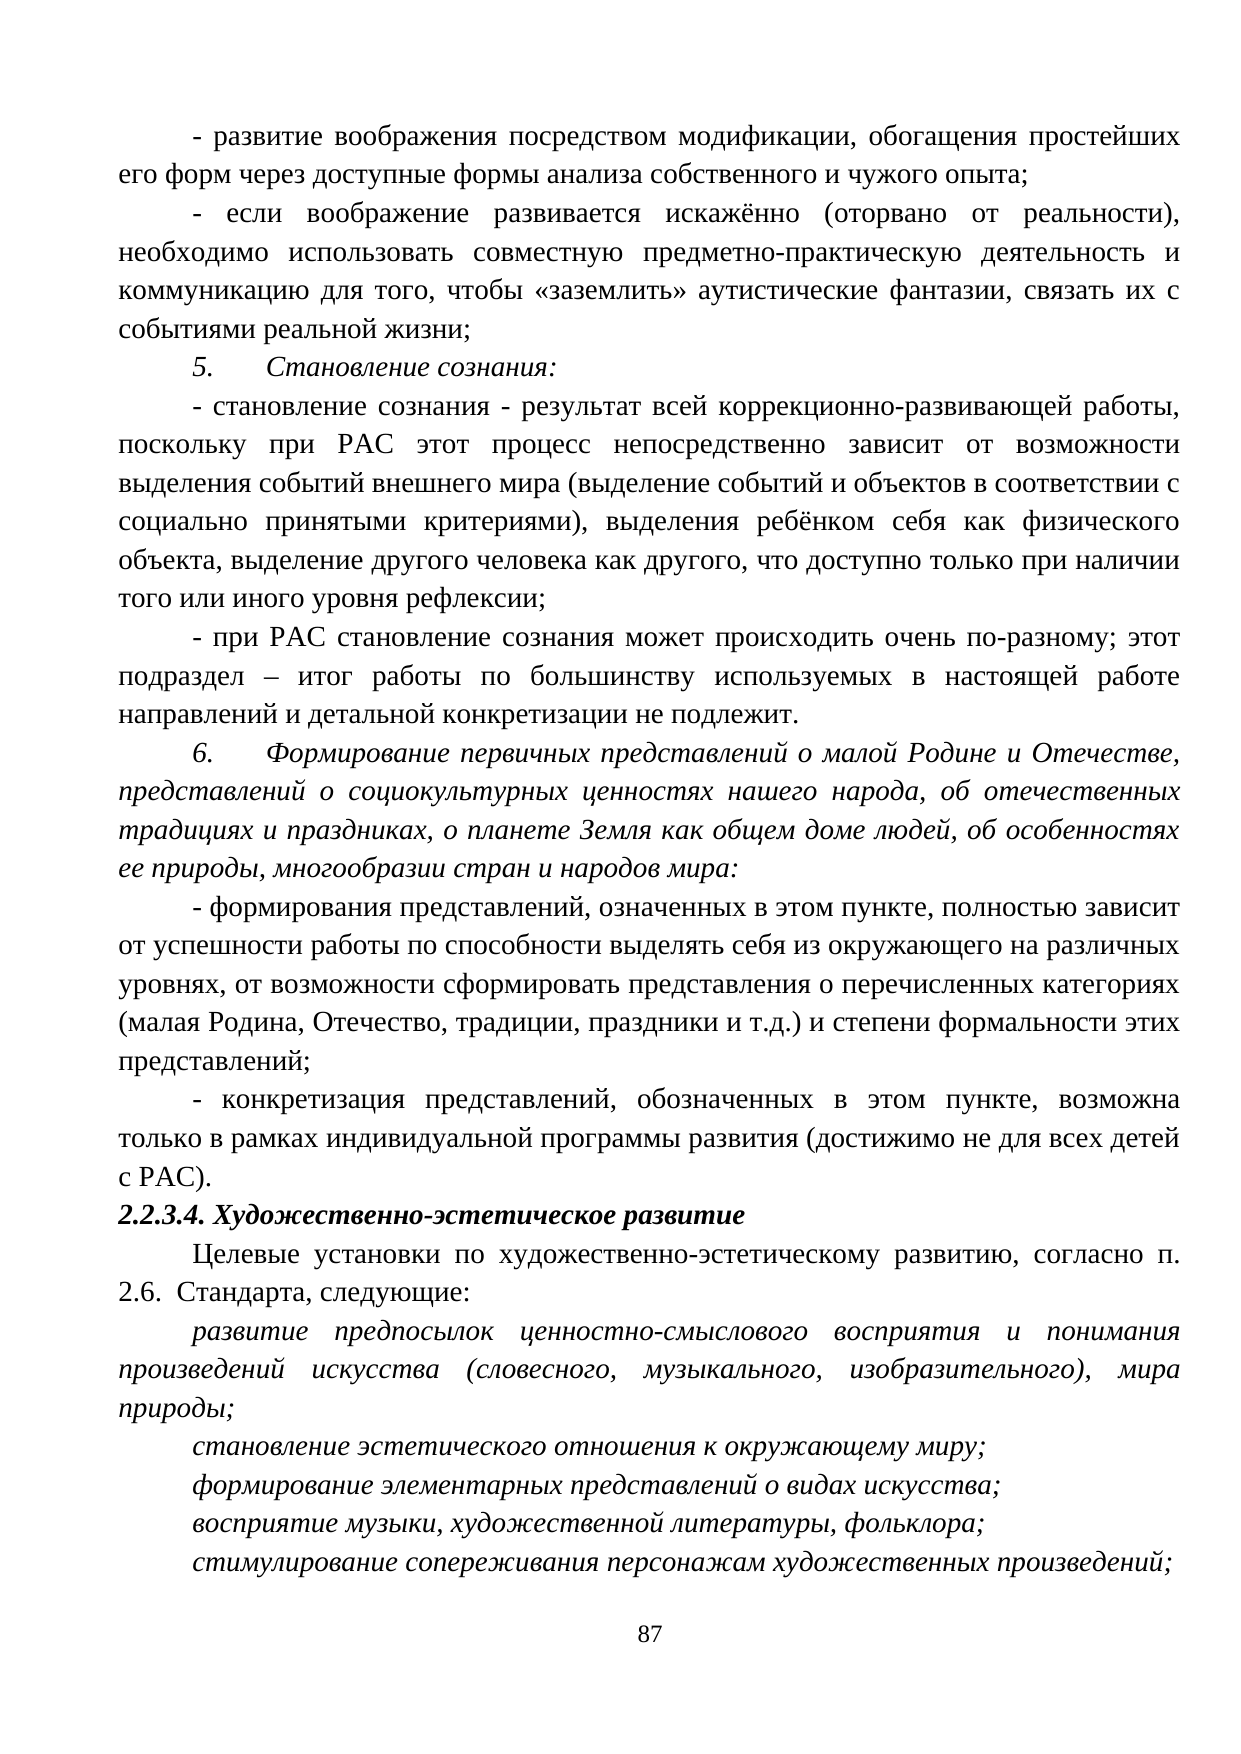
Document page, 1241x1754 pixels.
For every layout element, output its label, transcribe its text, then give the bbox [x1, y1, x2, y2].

text - конкретизация представлений, обозначенных в этом пункте, возможна только в рамках индивидуальной программы развития (достижимо не для всех детей с РАС). [118, 1082, 1181, 1192]
text стимулирование сопереживания персонажам художественных произведений; [118, 1544, 1181, 1578]
text формирование элементарных представлений о видах искусства; [118, 1467, 1181, 1501]
list Формирование первичных представлений о малой Родине и Отечестве, представлений о социокультурных ценностях нашего народа, об отечественных традициях и праздниках, о планете Земля как общем доме людей, об особенностях ее природы, многообразии стран и народов мира: [118, 735, 1181, 884]
text - при РАС становление сознания может происходить очень по-разному; этот подраздел – итог работы по большинству используемых в настоящей работе направлений и детальной конкретизации не подлежит. [118, 619, 1181, 730]
list Становление сознания: [118, 349, 1181, 383]
text 2.2.3.4. Художественно-эстетическое развитие [118, 1197, 1181, 1231]
text Целевые установки по художественно-эстетическому развитию, согласно п. 2.6. Стандарта, следующие: [118, 1236, 1181, 1308]
text развитие предпосылок ценностно-смыслового восприятия и понимания произведений искусства (словесного, музыкального, изобразительного), мира природы; [118, 1313, 1181, 1423]
text становление эстетического отношения к окружающему миру; [118, 1428, 1181, 1462]
list - если воображение развивается искажённо (оторвано от реальности), необходимо использовать совместную предметно-практическую деятельность и коммуникацию для того, чтобы «заземлить» аутистические фантазии, связать их с событиями реальной жизни; [118, 195, 1181, 344]
list - развитие воображения посредством модификации, обогащения простейших его форм через доступные формы анализа собственного и чужого опыта; [118, 118, 1181, 190]
text - становление сознания - результат всей коррекционно-развивающей работы, поскольку при РАС этот процесс непосредственно зависит от возможности выделения событий внешнего мира (выделение событий и объектов в соответствии с социально принятыми критериями), выделения ребёнком себя как физического объекта, выделение другого человека как другого, что доступно только при наличии того или иного уровня рефлексии; [118, 388, 1181, 614]
text - формирования представлений, означенных в этом пункте, полностью зависит от успешности работы по способности выделять себя из окружающего на различных уровнях, от возможности сформировать представления о перечисленных категориях (малая Родина, Отечество, традиции, праздники и т.д.) и степени формальности этих представлений; [118, 889, 1181, 1077]
text восприятие музыки, художественной литературы, фольклора; [118, 1506, 1181, 1539]
